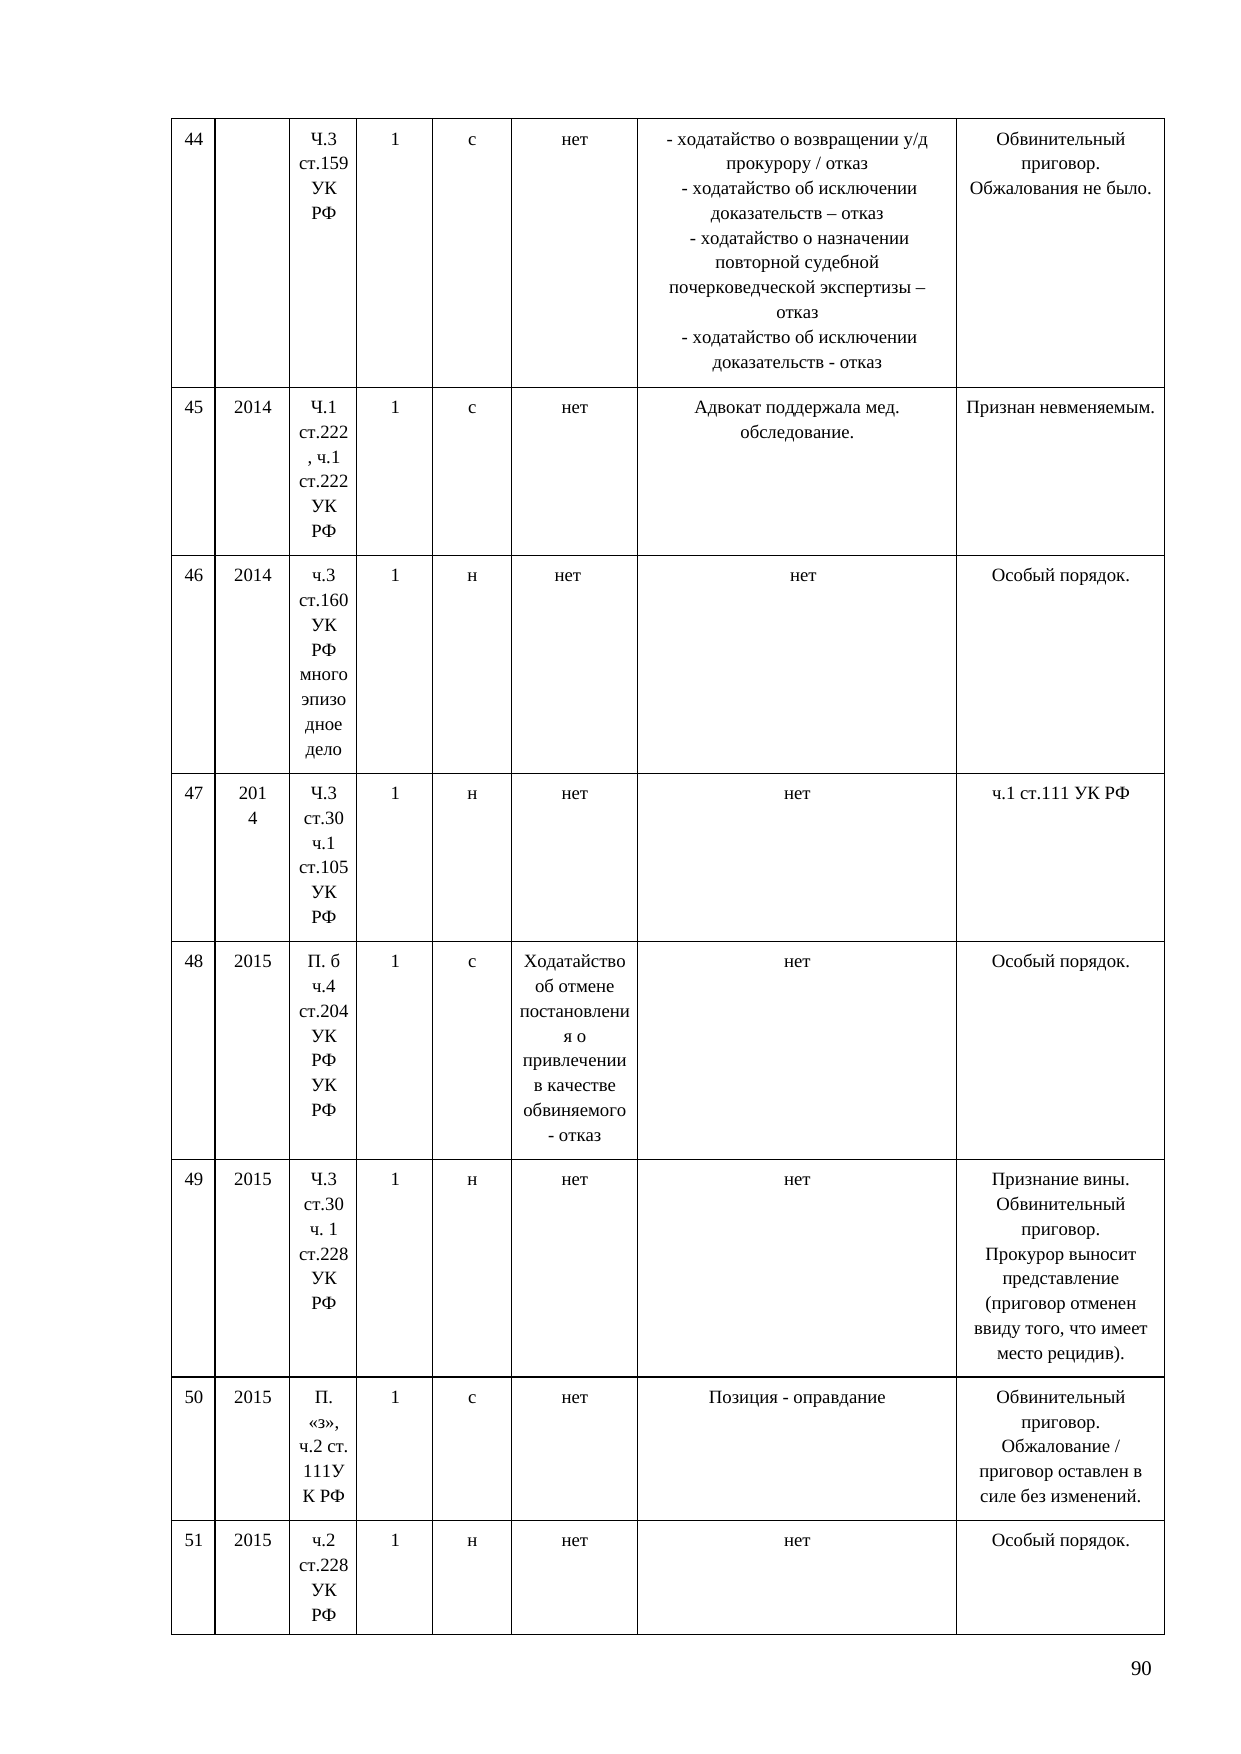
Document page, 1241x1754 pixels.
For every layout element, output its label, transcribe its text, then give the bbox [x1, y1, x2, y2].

table_cell Ч.3 ст.30 ч.1 ст.105УК РФ [290, 774, 356, 941]
table_cell 1 [357, 1160, 432, 1376]
table_cell 2014 [216, 388, 289, 555]
table_cell нет [638, 942, 956, 1159]
table_cell н [433, 1521, 511, 1633]
table_cell Ч.3 ст.30 ч. 1 ст.228 УК РФ [290, 1160, 356, 1376]
table_cell 1 [357, 1378, 432, 1520]
table_cell Адвокат поддержала мед. обследование. [638, 388, 956, 555]
table_cell н [433, 1160, 511, 1376]
table_cell Особый порядок. [957, 1521, 1164, 1633]
table_cell Признание вины. Обвинительный приговор. Прокурор выносит представление (приговор отменен ввиду того, что имеет место рецидив). [957, 1160, 1164, 1376]
table_cell 2014 [216, 556, 289, 773]
table_cell 2015 [216, 1378, 289, 1520]
table_cell 1 [357, 774, 432, 941]
table_cell нет [638, 1521, 956, 1633]
table_cell 44 [172, 119, 214, 387]
table_cell 48 [172, 942, 214, 1159]
table_cell 1 [357, 119, 432, 387]
table_cell 1 [357, 1521, 432, 1633]
table_cell 201 4 [216, 774, 289, 941]
table_cell 47 [172, 774, 214, 941]
table_cell ч.1 ст.111 УК РФ [957, 774, 1164, 941]
table_cell ч.2 ст.228 УК РФ [290, 1521, 356, 1633]
table_cell 2015 [216, 1160, 289, 1376]
table_cell нет [512, 119, 637, 387]
table_cell нет [512, 1160, 637, 1376]
table_cell Обвинительный приговор. Обжалования не было. [957, 119, 1164, 387]
table_cell нет [638, 1160, 956, 1376]
table_cell Ч.3 ст.159 УК РФ [290, 119, 356, 387]
table_cell нет [512, 1521, 637, 1633]
table_cell нет [512, 1378, 637, 1520]
table_cell Ходатайство об отмене постановления о привлечении в качестве обвиняемого - отказ [512, 942, 637, 1159]
table_cell нет [638, 774, 956, 941]
table_cell Позиция - оправдание [638, 1378, 956, 1520]
table_cell Признан невменяемым. [957, 388, 1164, 555]
table_cell Особый порядок. [957, 556, 1164, 773]
table_cell с [433, 388, 511, 555]
table_cell П. «з», ч.2 ст. 111УК РФ [290, 1378, 356, 1520]
table_cell н [433, 774, 511, 941]
table_cell 45 [172, 388, 214, 555]
table_cell 49 [172, 1160, 214, 1376]
table_cell 51 [172, 1521, 214, 1633]
table_cell Особый порядок. [957, 942, 1164, 1159]
table_cell 1 [357, 388, 432, 555]
table_cell 1 [357, 942, 432, 1159]
table_cell с [433, 942, 511, 1159]
table_cell - ходатайство о возвращении у/д прокурору / отказ - ходатайство об исключении доказательств – отказ - ходатайство о назначении повторной судебной почерковедческой экспертизы – отказ - ходатайство об исключении доказательств - отказ [638, 119, 956, 387]
table_cell 46 [172, 556, 214, 773]
table_cell 1 [357, 556, 432, 773]
table_cell Обвинительный приговор. Обжалование / приговор оставлен в силе без изменений. [957, 1378, 1164, 1520]
table_cell 2015 [216, 942, 289, 1159]
table_cell [216, 119, 289, 387]
table_cell Ч.1 ст.222, ч.1 ст.222 УК РФ [290, 388, 356, 555]
table_cell с [433, 119, 511, 387]
table_cell н [433, 556, 511, 773]
table_cell с [433, 1378, 511, 1520]
table_cell нет [512, 774, 637, 941]
table_cell нет [638, 556, 956, 773]
table_cell 50 [172, 1378, 214, 1520]
table_cell нет [512, 388, 637, 555]
table_cell ч.3 ст.160 УК РФ многоэпизодное дело [290, 556, 356, 773]
table_cell 2015 [216, 1521, 289, 1633]
table_cell нет [512, 556, 637, 773]
table_cell П. б ч.4 ст.204 УК РФ УК РФ [290, 942, 356, 1159]
